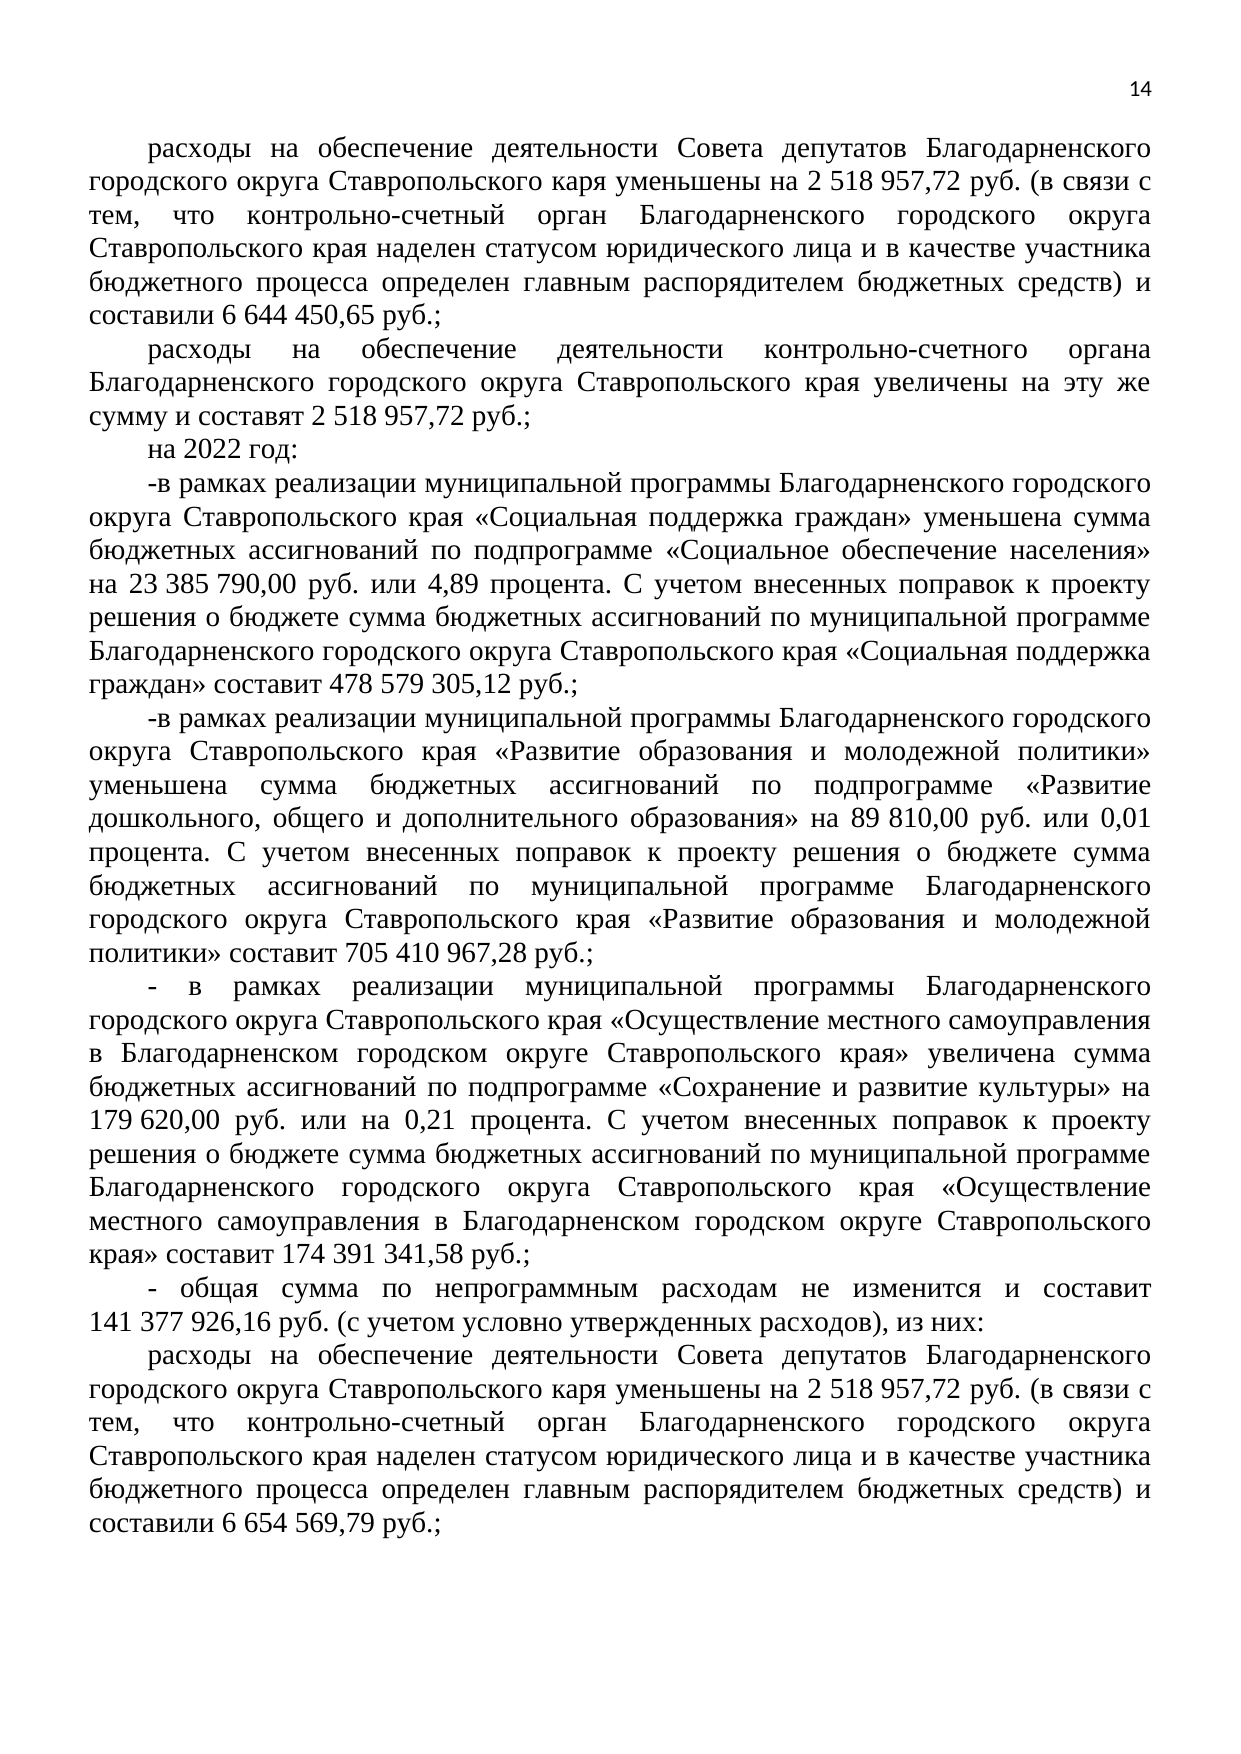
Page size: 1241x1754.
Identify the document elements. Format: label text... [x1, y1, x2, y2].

text расходы на обеспечение деятельности Совета депутатов Благодарненского городского округа Ставропольского каря уменьшены на 2 518 957,72 руб. (в связи с тем, что контрольно-счетный орган Благодарненского городского округа Ставропольского края наделен статусом юридического лица и в качестве участника бюджетного процесса определен главным распорядителем бюджетных средств) и составили 6 644 450,65 руб.; [89, 130, 1152, 331]
text расходы на обеспечение деятельности Совета депутатов Благодарненского городского округа Ставропольского каря уменьшены на 2 518 957,72 руб. (в связи с тем, что контрольно-счетный орган Благодарненского городского округа Ставропольского края наделен статусом юридического лица и в качестве участника бюджетного процесса определен главным распорядителем бюджетных средств) и составили 6 654 569,79 руб.; [89, 1337, 1152, 1538]
text -в рамках реализации муниципальной программы Благодарненского городского округа Ставропольского края «Социальная поддержка граждан» уменьшена сумма бюджетных ассигнований по подпрограмме «Социальное обеспечение населения» на 23 385 790,00 руб. или 4,89 процента. С учетом внесенных поправок к проекту решения о бюджете сумма бюджетных ассигнований по муниципальной программе Благодарненского городского округа Ставропольского края «Социальная поддержка граждан» составит 478 579 305,12 руб.; [89, 465, 1152, 700]
text - общая сумма по непрограммным расходам не изменится и составит 141 377 926,16 руб. (с учетом условно утвержденных расходов), из них: [89, 1270, 1152, 1337]
text - в рамках реализации муниципальной программы Благодарненского городского округа Ставропольского края «Осуществление местного самоуправления в Благодарненском городском округе Ставропольского края» увеличена сумма бюджетных ассигнований по подпрограмме «Сохранение и развитие культуры» на 179 620,00 руб. или на 0,21 процента. С учетом внесенных поправок к проекту решения о бюджете сумма бюджетных ассигнований по муниципальной программе Благодарненского городского округа Ставропольского края «Осуществление местного самоуправления в Благодарненском городском округе Ставропольского края» составит 174 391 341,58 руб.; [89, 968, 1152, 1270]
text -в рамках реализации муниципальной программы Благодарненского городского округа Ставропольского края «Развитие образования и молодежной политики» уменьшена сумма бюджетных ассигнований по подпрограмме «Развитие дошкольного, общего и дополнительного образования» на 89 810,00 руб. или 0,01 процента. С учетом внесенных поправок к проекту решения о бюджете сумма бюджетных ассигнований по муниципальной программе Благодарненского городского округа Ставропольского края «Развитие образования и молодежной политики» составит 705 410 967,28 руб.; [89, 700, 1152, 968]
text на 2022 год: [89, 432, 1152, 465]
text расходы на обеспечение деятельности контрольно-счетного органа Благодарненского городского округа Ставропольского края увеличены на эту же сумму и составят 2 518 957,72 руб.; [89, 331, 1152, 432]
